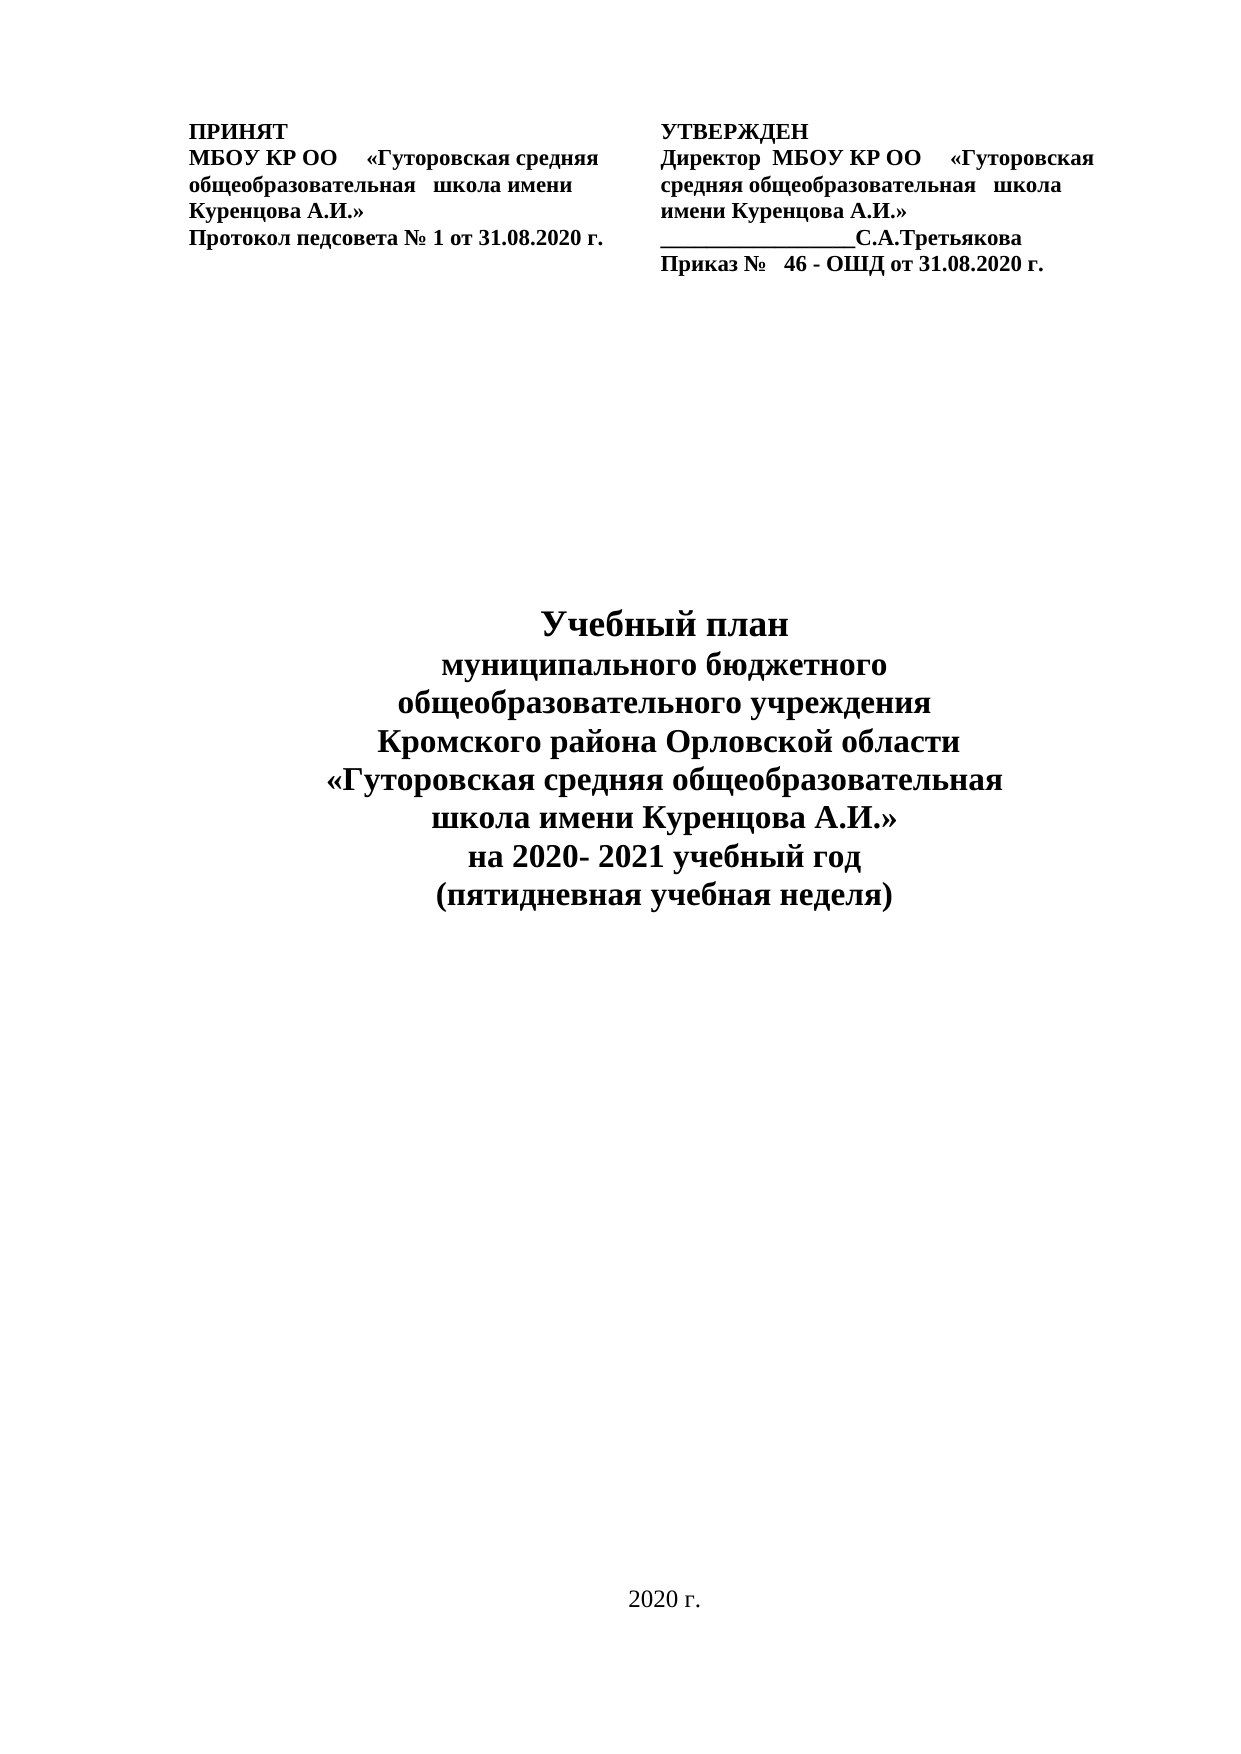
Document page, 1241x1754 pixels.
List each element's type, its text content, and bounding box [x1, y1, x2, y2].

text школа имени Куренцова А.И.» [177, 798, 1152, 836]
text (пятидневная учебная неделя) [177, 874, 1152, 913]
text Кромского района Орловской области [177, 721, 1152, 759]
text 2020 г. [177, 1584, 1152, 1612]
table_header Утвержден Директор МБОУ КР ОО «Гуторовская средняя общеобразовательная школа имени Куренцова А.И.» _________________С.А.Третьякова Приказ № 46 - ОШД от 31.08.2020 г. [649, 118, 1174, 472]
text общеобразовательного учреждения [177, 683, 1152, 721]
text муниципального бюджетного [177, 644, 1152, 683]
table_header Принят МБОУ КР ОО «Гуторовская средняя общеобразовательная школа имени Куренцова А.И.» Протокол педсовета № 1 от 31.08.2020 г. [177, 118, 649, 472]
text «Гуторовская средняя общеобразовательная [177, 759, 1152, 798]
text на 2020- 2021 учебный год [177, 836, 1152, 874]
text Учебный план [177, 601, 1152, 644]
